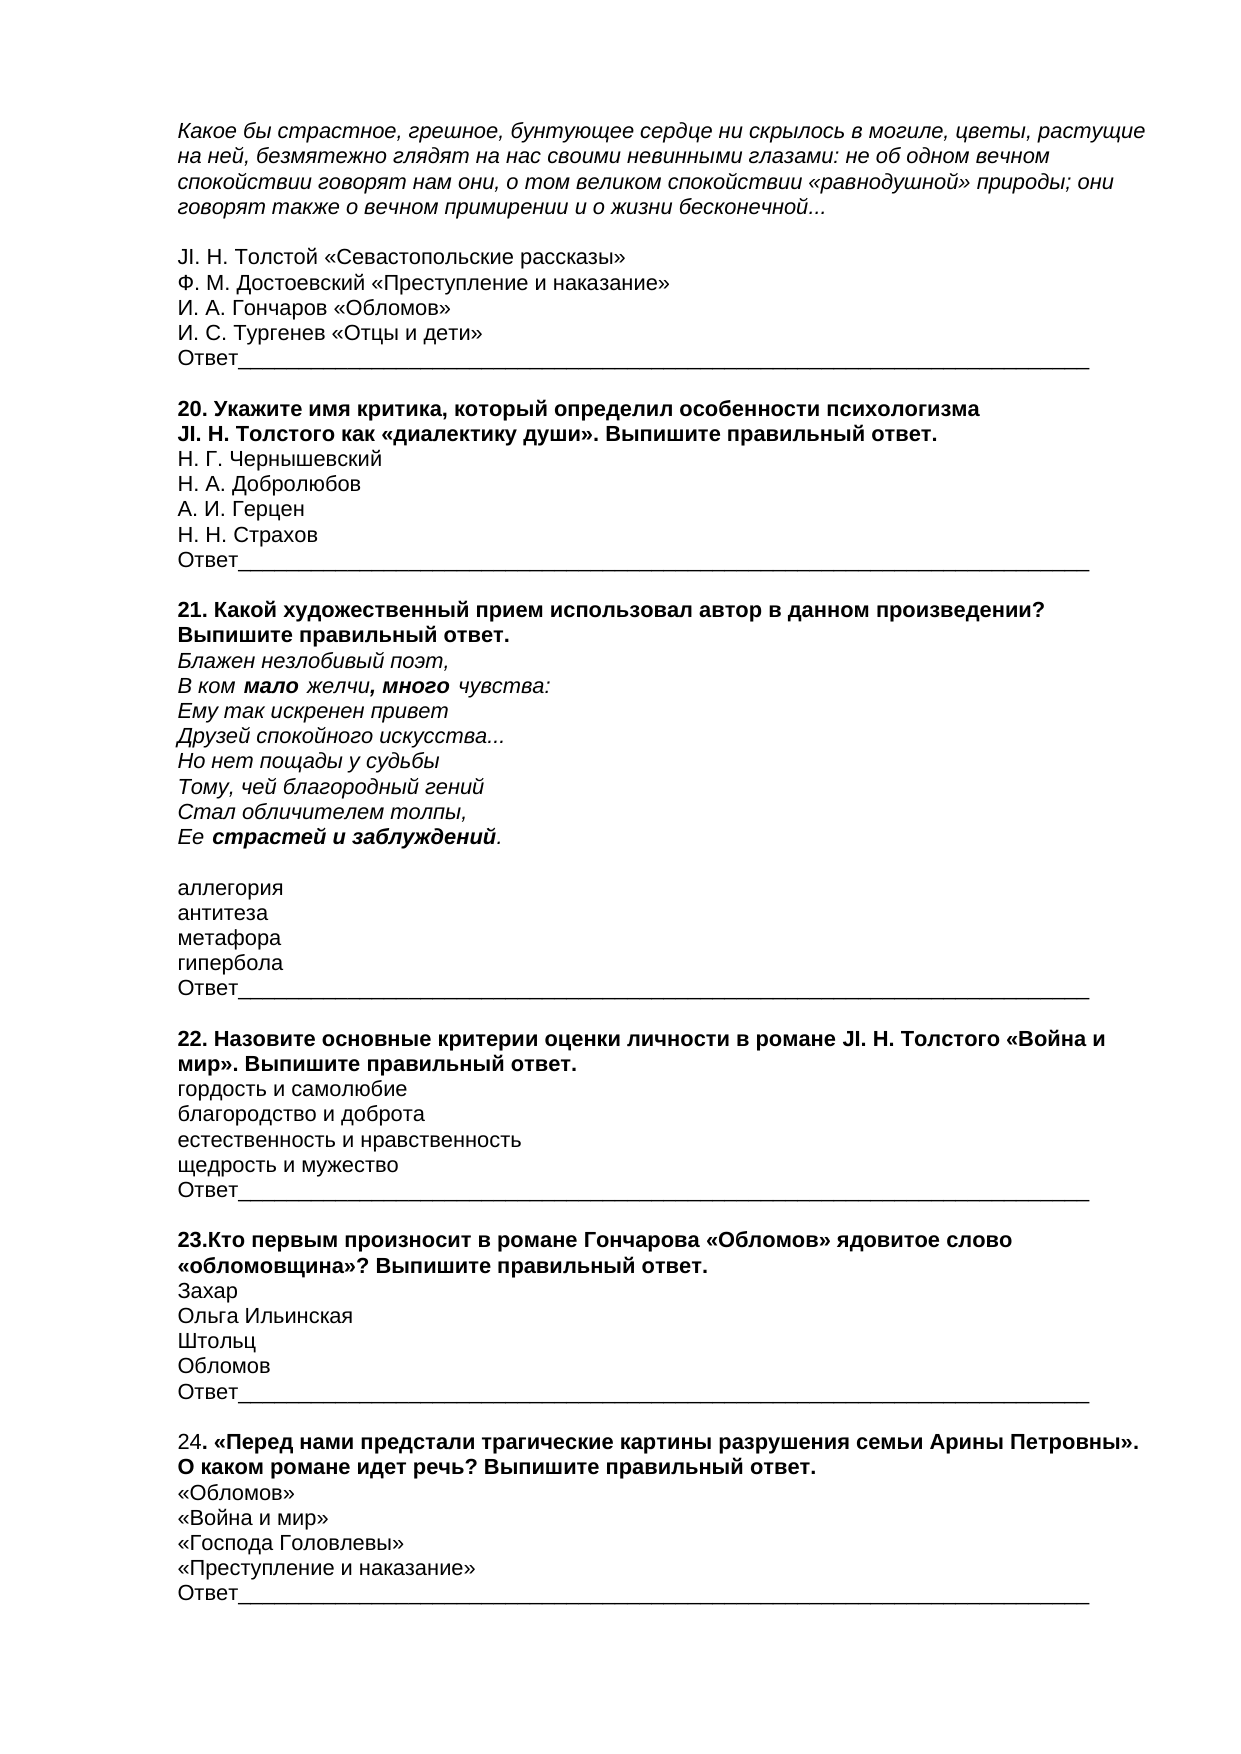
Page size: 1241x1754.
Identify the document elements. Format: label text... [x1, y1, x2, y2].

text благородство и доброта [177, 1101, 1152, 1126]
text Ответ______________________________________________________________________ [177, 345, 1152, 370]
text метафора [177, 925, 1152, 950]
text Ответ______________________________________________________________________ [177, 1378, 1152, 1404]
text И. А. Гончаров «Обломов» [177, 294, 1152, 320]
text гордость и самолюбие [177, 1076, 1152, 1101]
text 24. «Перед нами предстали трагические картины разрушения семьи Арины Петровны». О каком романе идет речь? Выпишите правильный ответ. [177, 1429, 1152, 1479]
text 23.Кто первым произносит в романе Гончарова «Обломов» ядовитое слово «обломовщина»? Выпишите правильный ответ. [177, 1227, 1152, 1278]
text Штольц [177, 1328, 1152, 1353]
text 21. Какой художественный прием использовал автор в данном произведении? Выпишите правильный ответ. [177, 597, 1152, 647]
text Ф. М. Достоевский «Преступление и наказание» [177, 269, 1152, 294]
text «Война и мир» [177, 1504, 1152, 1530]
text Ответ______________________________________________________________________ [177, 975, 1152, 1000]
text Обломов [177, 1353, 1152, 1378]
text 20. Укажите имя критика, который определил особенности психологизма [177, 395, 1152, 421]
text Ее страстей и заблуждений. [177, 824, 1152, 849]
text И. С. Тургенев «Отцы и дети» [177, 320, 1152, 345]
text щедрость и мужество [177, 1152, 1152, 1177]
text Блажен незлобивый поэт, [177, 647, 1152, 673]
text 22. Назовите основные критерии оценки личности в романе JI. Н. Толстого «Война и мир». Выпишите правильный ответ. [177, 1026, 1152, 1076]
text Н. Н. Страхов [177, 521, 1152, 547]
text естественность и нравственность [177, 1126, 1152, 1152]
text Но нет пощады у судьбы [177, 748, 1152, 773]
text «Преступление и наказание» [177, 1555, 1152, 1580]
text аллегория [177, 874, 1152, 899]
text Н. Г. Чернышевский [177, 446, 1152, 471]
text А. И. Герцен [177, 496, 1152, 521]
text «Обломов» [177, 1479, 1152, 1504]
text Ему так искренен привет [177, 698, 1152, 723]
text Захар [177, 1278, 1152, 1303]
text Ответ______________________________________________________________________ [177, 1580, 1152, 1605]
text антитеза [177, 899, 1152, 925]
text В ком мало желчи, много чувства: [177, 673, 1152, 698]
text JI. Н. Толстого как «диалектику души». Выпишите правильный ответ. [177, 421, 1152, 446]
text Ольга Ильинская [177, 1303, 1152, 1328]
text JI. Н. Толстой «Севастопольские рассказы» [177, 244, 1152, 269]
text «Господа Головлевы» [177, 1530, 1152, 1555]
text Какое бы страстное, грешное, бунтующее сердце ни скрылось в могиле, цветы, растущие на ней, безмятежно глядят на нас своими невинными глазами: не об одном вечном спокойствии говорят нам они, о том великом спокойствии «равнодушной» природы; они говорят также о вечном примирении и о жизни бесконечной... [177, 118, 1152, 219]
text Ответ______________________________________________________________________ [177, 547, 1152, 572]
text гипербола [177, 950, 1152, 975]
text Друзей спокойного искусства... [177, 723, 1152, 748]
text Тому, чей благородный гений [177, 773, 1152, 799]
text Н. А. Добролюбов [177, 471, 1152, 496]
text Ответ______________________________________________________________________ [177, 1177, 1152, 1202]
text Стал обличителем толпы, [177, 799, 1152, 824]
